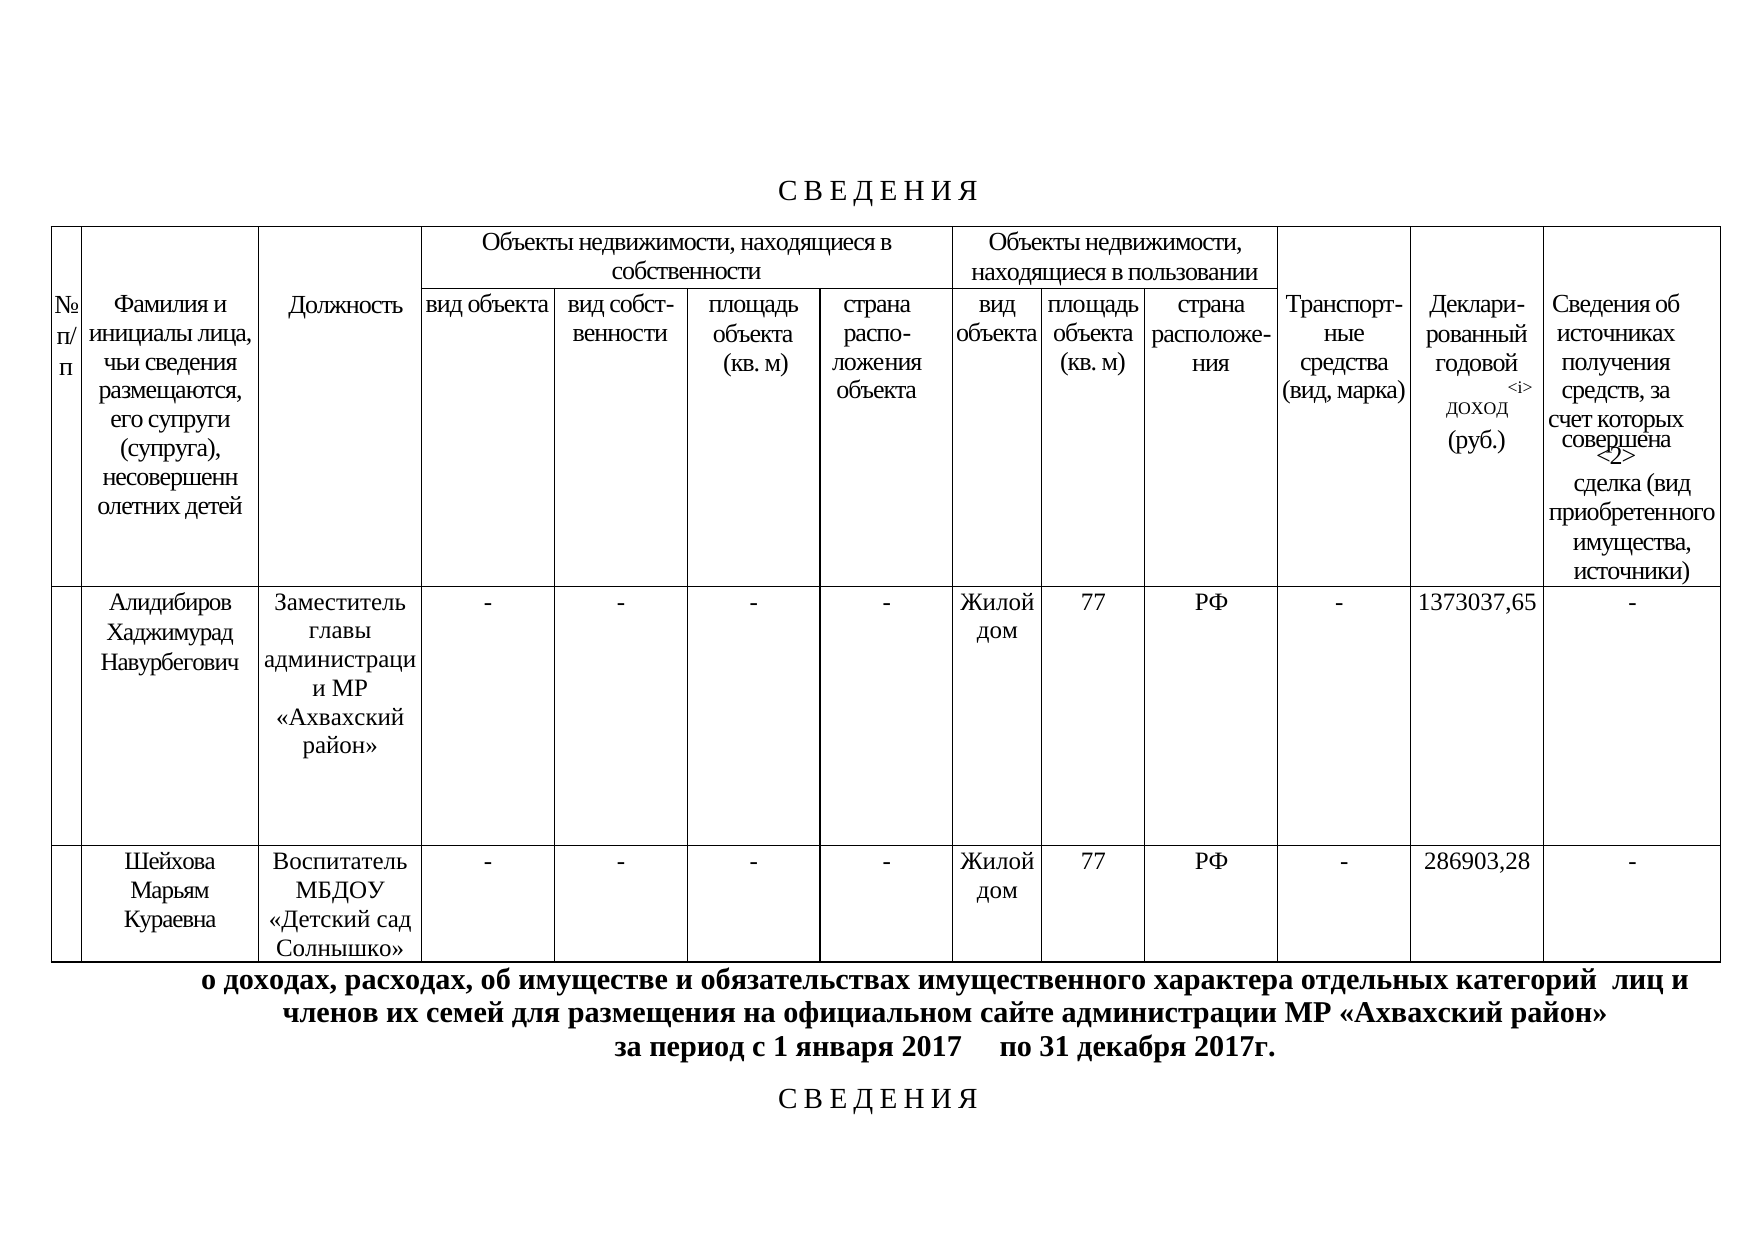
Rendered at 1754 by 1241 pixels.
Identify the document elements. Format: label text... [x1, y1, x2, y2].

table_header [1278, 227, 1410, 288]
table_cell - [688, 587, 819, 845]
table_cell страна расположения объекта [821, 289, 952, 586]
table_cell вид собственности [555, 289, 687, 586]
table_cell Заместитель главы администрации МР «Ахвахский район» [259, 587, 421, 845]
table_cell вид объекта [422, 289, 554, 586]
text СВЕДЕНИЯ [59, 174, 1696, 208]
table_cell - [422, 587, 554, 845]
table_cell 286903,28 [1411, 846, 1543, 961]
table_cell - [555, 846, 687, 961]
table_cell - [1278, 846, 1410, 961]
table_cell Жилой дом [953, 846, 1041, 961]
table_cell Алидибиров Хаджимурад Навурбегович [82, 587, 258, 845]
table_cell Воспитатель МБДОУ «Детский сад Солнышко» [259, 846, 421, 961]
table_cell Транспортные средства (вид, марка) [1278, 288, 1410, 586]
table_header Объекты недвижимости, находящиеся в собственности [422, 227, 952, 288]
table_cell РФ [1145, 587, 1277, 845]
table_cell - [1544, 846, 1720, 961]
table_cell Сведения об источниках получения средств, за счет которых совершена <2> сделка (вид приобретенного имущества, источники) [1544, 288, 1720, 586]
table_cell - [821, 846, 952, 961]
table_cell - [1278, 587, 1410, 845]
table_cell 77 [1042, 846, 1144, 961]
text о доходах, расходах, об имуществе и обязательствах имущественного характера отдельных категорий лиц и членов их семей для размещения на официальном сайте администрации МР «Ахвахский район» за период с 1 января 2017 по 31 декабря 2017г. [194, 963, 1696, 1063]
table_cell страна расположения [1145, 289, 1277, 586]
table_cell площадь объекта (кв. м) [688, 289, 819, 586]
table_cell Декларированный годовой <i> ДОХОД (руб.) [1411, 288, 1543, 586]
table_cell - [688, 846, 819, 961]
table_cell 77 [1042, 587, 1144, 845]
table_header [1544, 227, 1720, 288]
table_cell вид объекта [953, 289, 1041, 586]
table_header [259, 227, 421, 288]
table_cell Должность [259, 288, 421, 586]
table_cell - [422, 846, 554, 961]
table_cell [52, 846, 81, 961]
table_header Объекты недвижимости, находящиеся в пользовании [953, 227, 1277, 288]
table_cell № п/п [52, 288, 81, 586]
table_header [1411, 227, 1543, 288]
table_cell Шейхова Марьям Кураевна [82, 846, 258, 961]
table_cell - [821, 587, 952, 845]
table_cell площадь объекта (кв. м) [1042, 289, 1144, 586]
table_cell - [1544, 587, 1720, 845]
text СВЕДЕНИЯ [59, 1081, 1696, 1115]
table_cell - [555, 587, 687, 845]
table_header [52, 227, 81, 288]
table_cell РФ [1145, 846, 1277, 961]
table_cell Фамилия и инициалы лица, чьи сведения размещаются, его супруги (супруга), несовершенн олетних детей [82, 288, 258, 586]
table_cell 1373037,65 [1411, 587, 1543, 845]
table_header [82, 227, 258, 288]
table_cell [52, 587, 81, 845]
table_cell Жилой дом [953, 587, 1041, 845]
